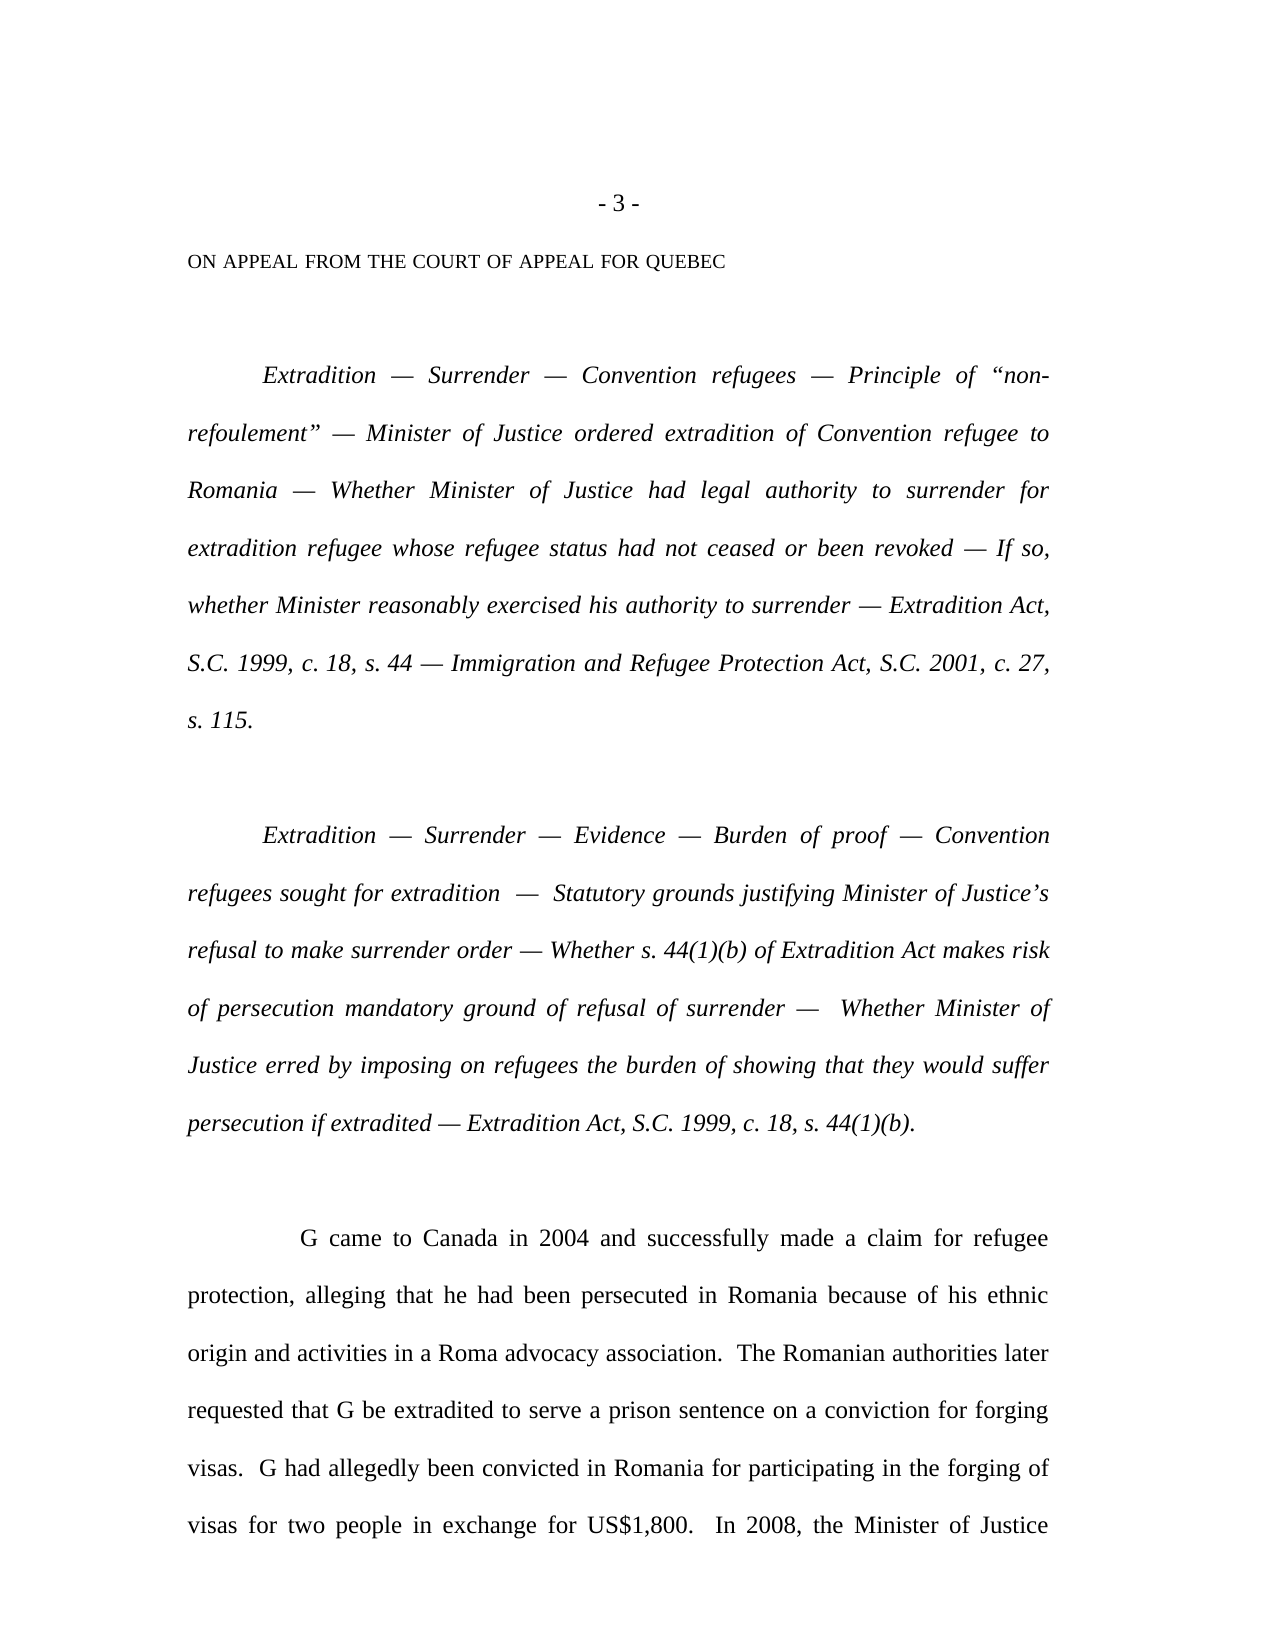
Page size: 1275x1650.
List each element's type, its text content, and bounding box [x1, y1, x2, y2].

text Extradition — Surrender — Evidence — Burden of proof — Convention refugees sought for extradition — Statutory grounds justifying Minister of Justice’s refusal to make surrender order — Whether s. 44(1)(b) of Extradition Act makes risk of persecution mandatory ground of refusal of surrender — Whether Minister of Justice erred by imposing on refugees the burden of showing that they would suffer persecution if extradited — Extradition Act, S.C. 1999, c. 18, s. 44(1)(b). [187, 820, 1050, 1136]
text Extradition — Surrender — Convention refugees — Principle of “non-refoulement” — Minister of Justice ordered extradition of Convention refugee to Romania — Whether Minister of Justice had legal authority to surrender for extradition refugee whose refugee status had not ceased or been revoked — If so, whether Minister reasonably exercised his authority to surrender — Extradition Act, S.C. 1999, c. 18, s. 44 — Immigration and Refugee Protection Act, S.C. 2001, c. 27, s. 115. [187, 360, 1050, 734]
text on appeal from the court of appeal for quebec [187, 245, 1050, 274]
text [187, 1223, 1050, 1539]
